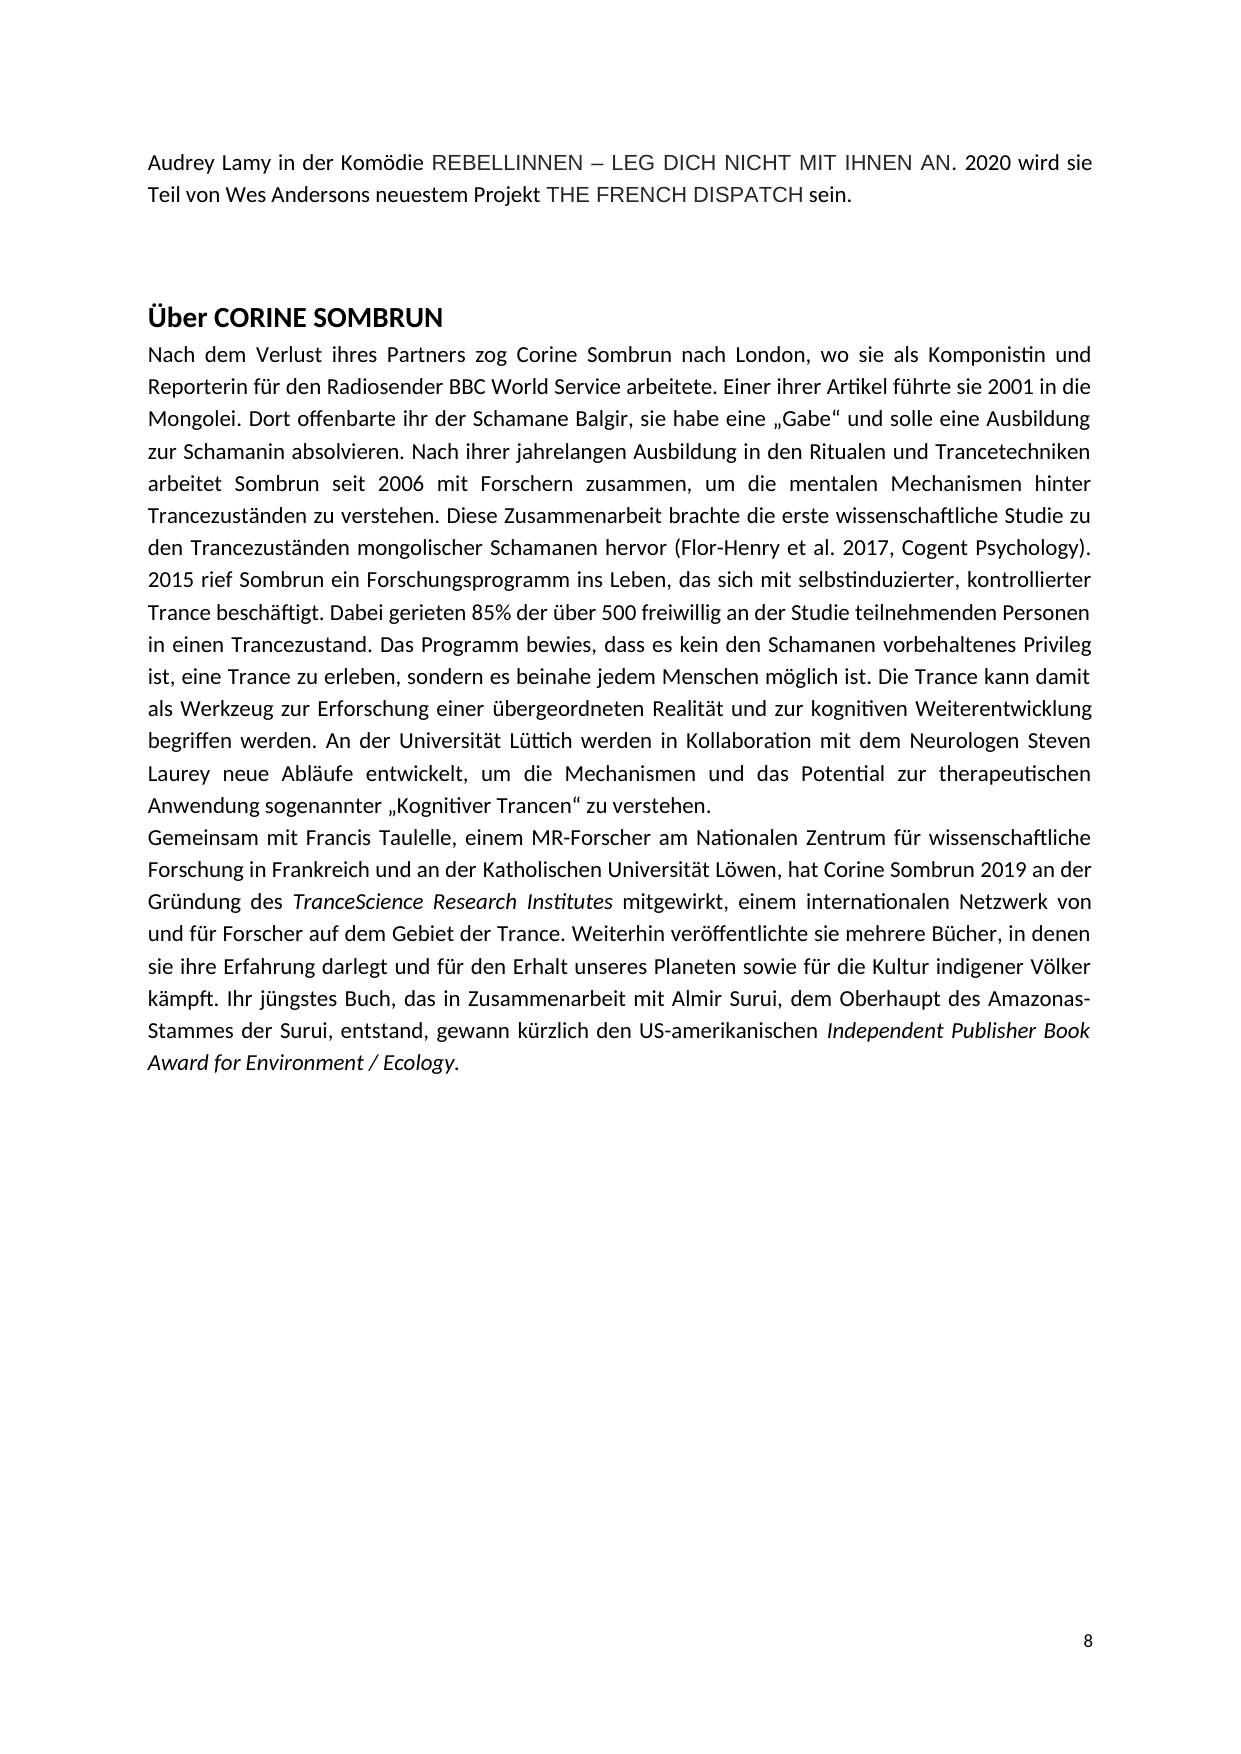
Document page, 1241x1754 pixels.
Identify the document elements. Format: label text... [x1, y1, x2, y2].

text Nach dem Verlust ihres Partners zog Corine Sombrun nach London, wo sie als Komponistin und Reporterin für den Radiosender BBC World Service arbeitete. Einer ihrer Artikel führte sie 2001 in die Mongolei. Dort offenbarte ihr der Schamane Balgir, sie habe eine „Gabe“ und solle eine Ausbildung zur Schamanin absolvieren. Nach ihrer jahrelangen Ausbildung in den Ritualen und Trancetechniken arbeitet Sombrun seit 2006 mit Forschern zusammen, um die mentalen Mechanismen hinter Trancezuständen zu verstehen. Diese Zusammenarbeit brachte die erste wissenschaftliche Studie zu den Trancezuständen mongolischer Schamanen hervor (Flor-Henry et al. 2017, Cogent Psychology). 2015 rief Sombrun ein Forschungsprogramm ins Leben, das sich mit selbstinduzierter, kontrollierter Trance beschäftigt. Dabei gerieten 85% der über 500 freiwillig an der Studie teilnehmenden Personen in einen Trancezustand. Das Programm bewies, dass es kein den Schamanen vorbehaltenes Privileg ist, eine Trance zu erleben, sondern es beinahe jedem Menschen möglich ist. Die Trance kann damit als Werkzeug zur Erforschung einer übergeordneten Realität und zur kognitiven Weiterentwicklung begriffen werden. An der Universität Lüttich werden in Kollaboration mit dem Neurologen Steven Laurey neue Abläufe entwickelt, um die Mechanismen und das Potential zur therapeutischen Anwendung sogenannter „Kognitiver Trancen“ zu verstehen. [148, 340, 1093, 819]
text Über CORINE SOMBRUN [148, 299, 1093, 335]
text Gemeinsam mit Francis Taulelle, einem MR-Forscher am Nationalen Zentrum für wissenschaftliche Forschung in Frankreich und an der Katholischen Universität Löwen, hat Corine Sombrun 2019 an der Gründung des TranceScience Research Institutes mitgewirkt, einem internationalen Netzwerk von und für Forscher auf dem Gebiet der Trance. Weiterhin veröffentlichte sie mehrere Bücher, in denen sie ihre Erfahrung darlegt und für den Erhalt unseres Planeten sowie für die Kultur indigener Völker kämpft. Ihr jüngstes Buch, das in Zusammenarbeit mit Almir Surui, dem Oberhaupt des Amazonas-Stammes der Surui, entstand, gewann kürzlich den US-amerikanischen Independent Publisher Book Award for Environment / Ecology. [148, 823, 1093, 1076]
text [148, 148, 1093, 208]
